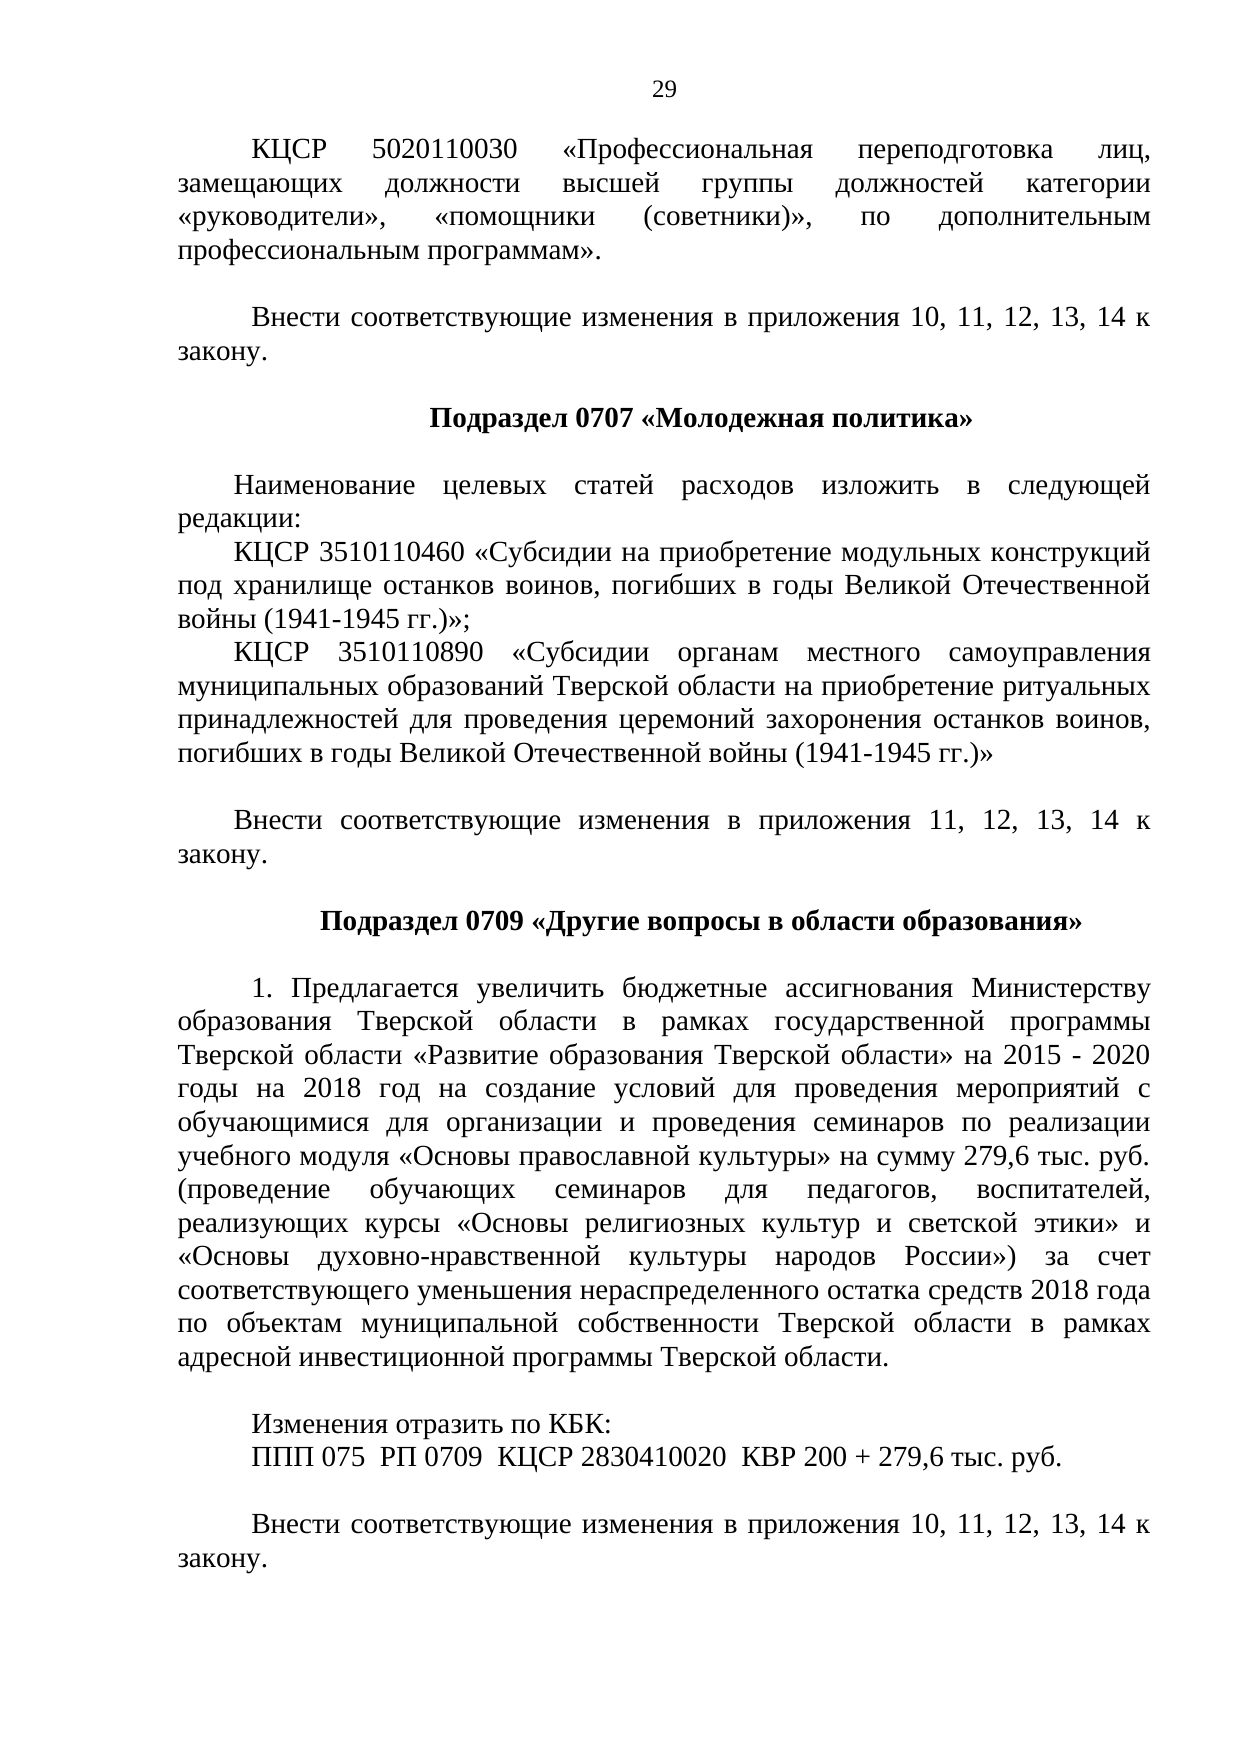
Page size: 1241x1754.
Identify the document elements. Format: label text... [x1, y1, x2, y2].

text Изменения отразить по КБК: [177, 1406, 1152, 1439]
subtitle Подраздел 0709 «Другие вопросы в области образования» [177, 903, 1152, 936]
subtitle Подраздел 0707 «Молодежная политика» [177, 400, 1152, 433]
text ППП 075 РП 0709 КЦСР 2830410020 КВР 200 + 279,6 тыс. руб. [177, 1439, 1152, 1473]
text Внести соответствующие изменения в приложения 10, 11, 12, 13, 14 к закону. [177, 1507, 1152, 1574]
text КЦСР 5020110030 «Профессиональная переподготовка лиц, замещающих должности высшей группы должностей категории «руководители», «помощники (советники)», по дополнительным профессиональным программам». [177, 131, 1152, 266]
text КЦСР 3510110890 «Субсидии органам местного самоуправления муниципальных образований Тверской области на приобретение ритуальных принадлежностей для проведения церемоний захоронения останков воинов, погибших в годы Великой Отечественной войны (1941-1945 гг.)» [177, 634, 1152, 769]
text КЦСР 3510110460 «Субсидии на приобретение модульных конструкций под хранилище останков воинов, погибших в годы Великой Отечественной войны (1941-1945 гг.)»; [177, 534, 1152, 634]
text Внести соответствующие изменения в приложения 11, 12, 13, 14 к закону. [177, 802, 1152, 869]
text Внести соответствующие изменения в приложения 10, 11, 12, 13, 14 к закону. [177, 299, 1152, 366]
text Наименование целевых статей расходов изложить в следующей редакции: [177, 467, 1152, 534]
text 1. Предлагается увеличить бюджетные ассигнования Министерству образования Тверской области в рамках государственной программы Тверской области «Развитие образования Тверской области» на 2015 - 2020 годы на 2018 год на создание условий для проведения мероприятий с обучающимися для организации и проведения семинаров по реализации учебного модуля «Основы православной культуры» на сумму 279,6 тыс. руб. (проведение обучающих семинаров для педагогов, воспитателей, реализующих курсы «Основы религиозных культур и светской этики» и «Основы духовно-нравственной культуры народов России») за счет соответствующего уменьшения нераспределенного остатка средств 2018 года по объектам муниципальной собственности Тверской области в рамках адресной инвестиционной программы Тверской области. [177, 970, 1152, 1372]
